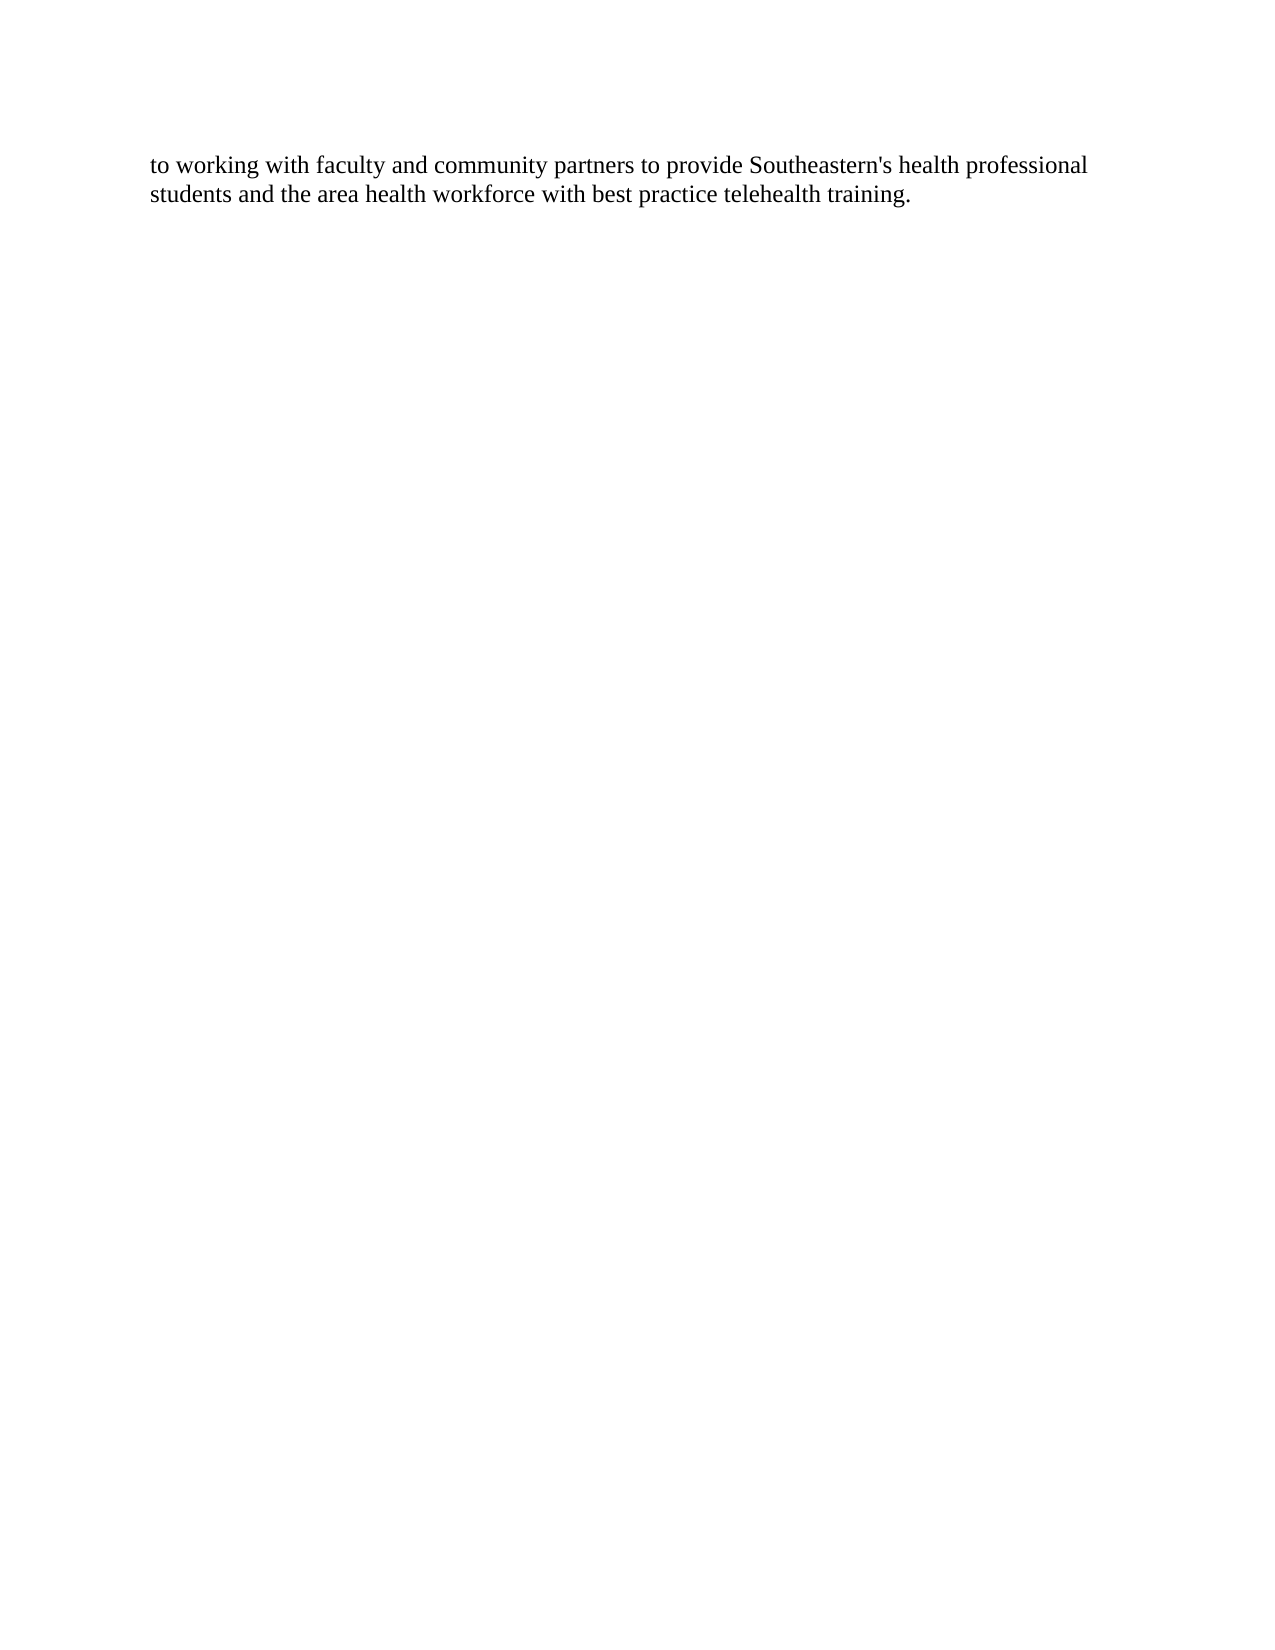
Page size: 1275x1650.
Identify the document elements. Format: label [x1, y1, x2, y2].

text [150, 150, 1125, 207]
